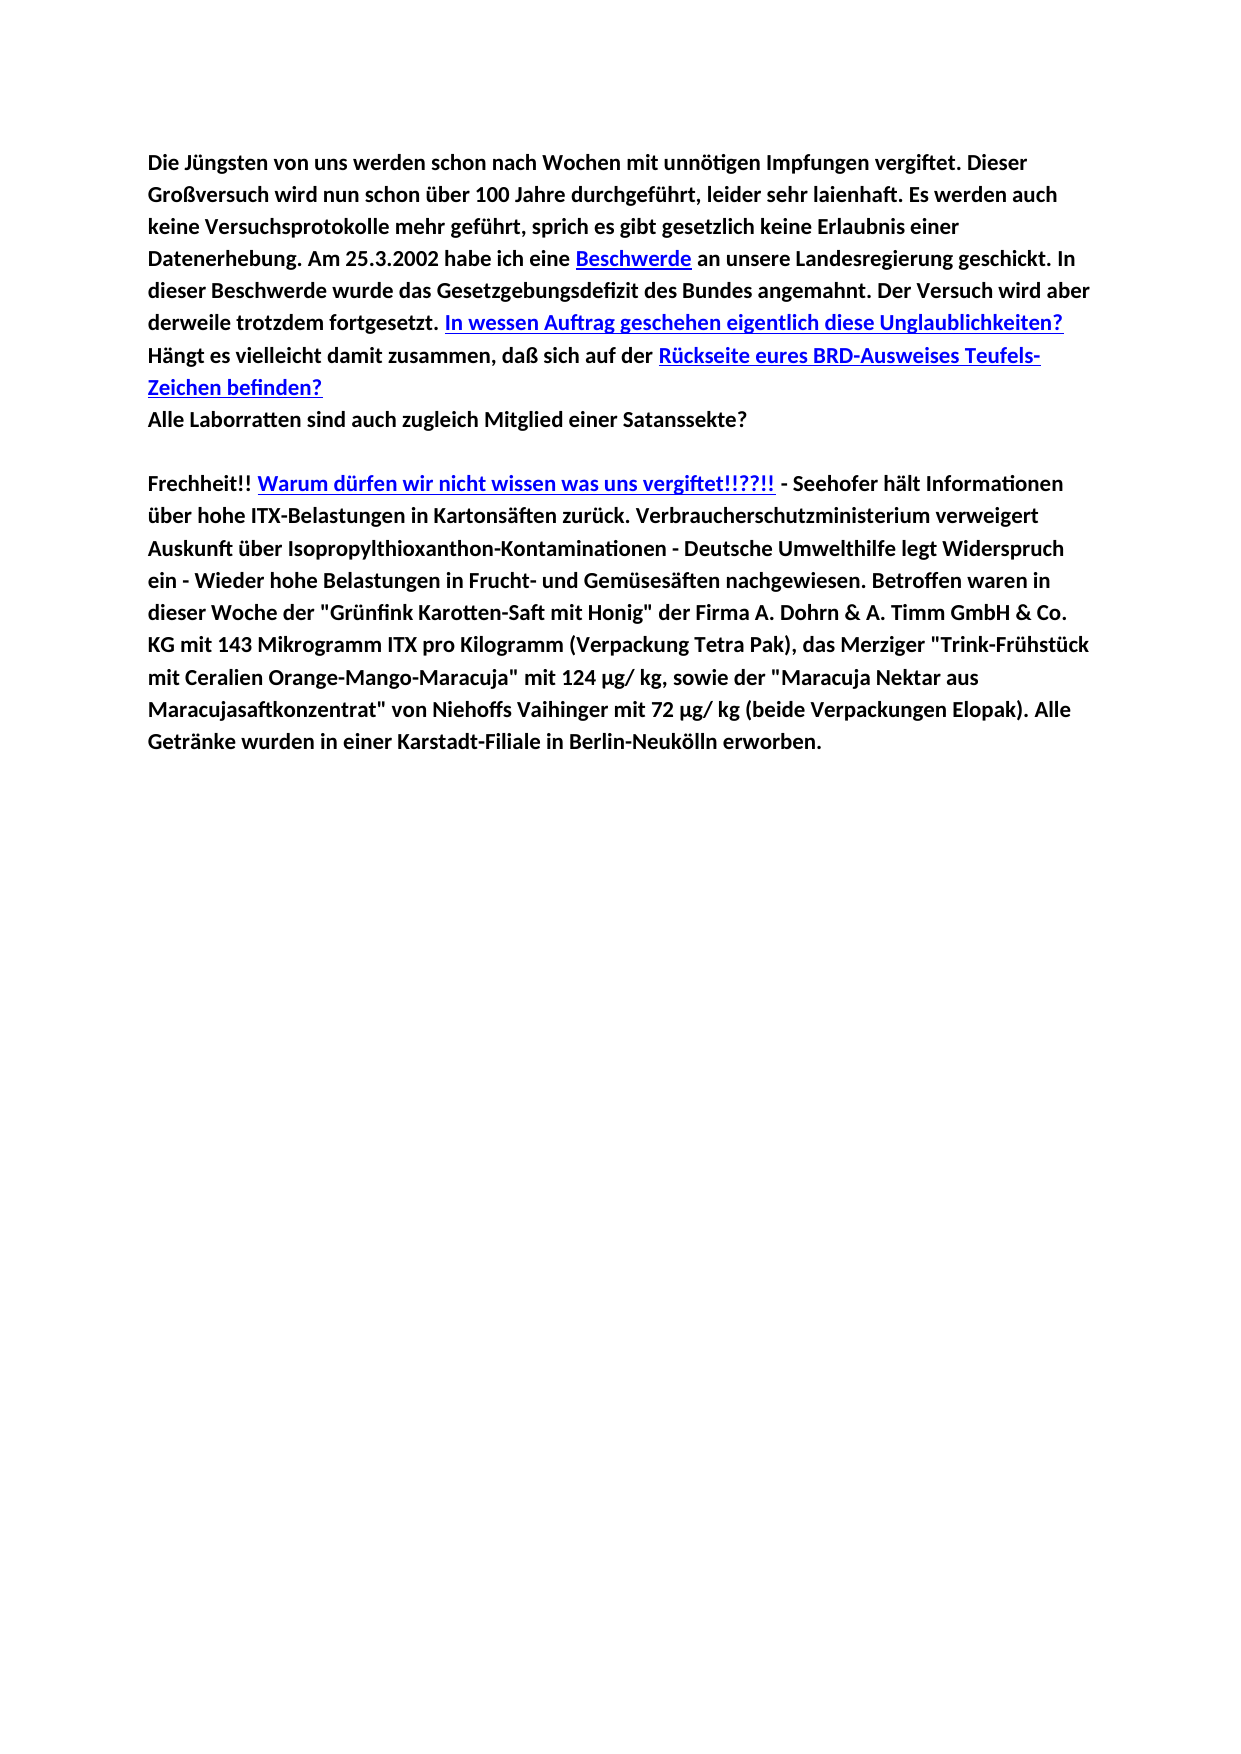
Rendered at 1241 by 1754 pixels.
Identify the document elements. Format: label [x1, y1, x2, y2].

text [148, 148, 1093, 755]
